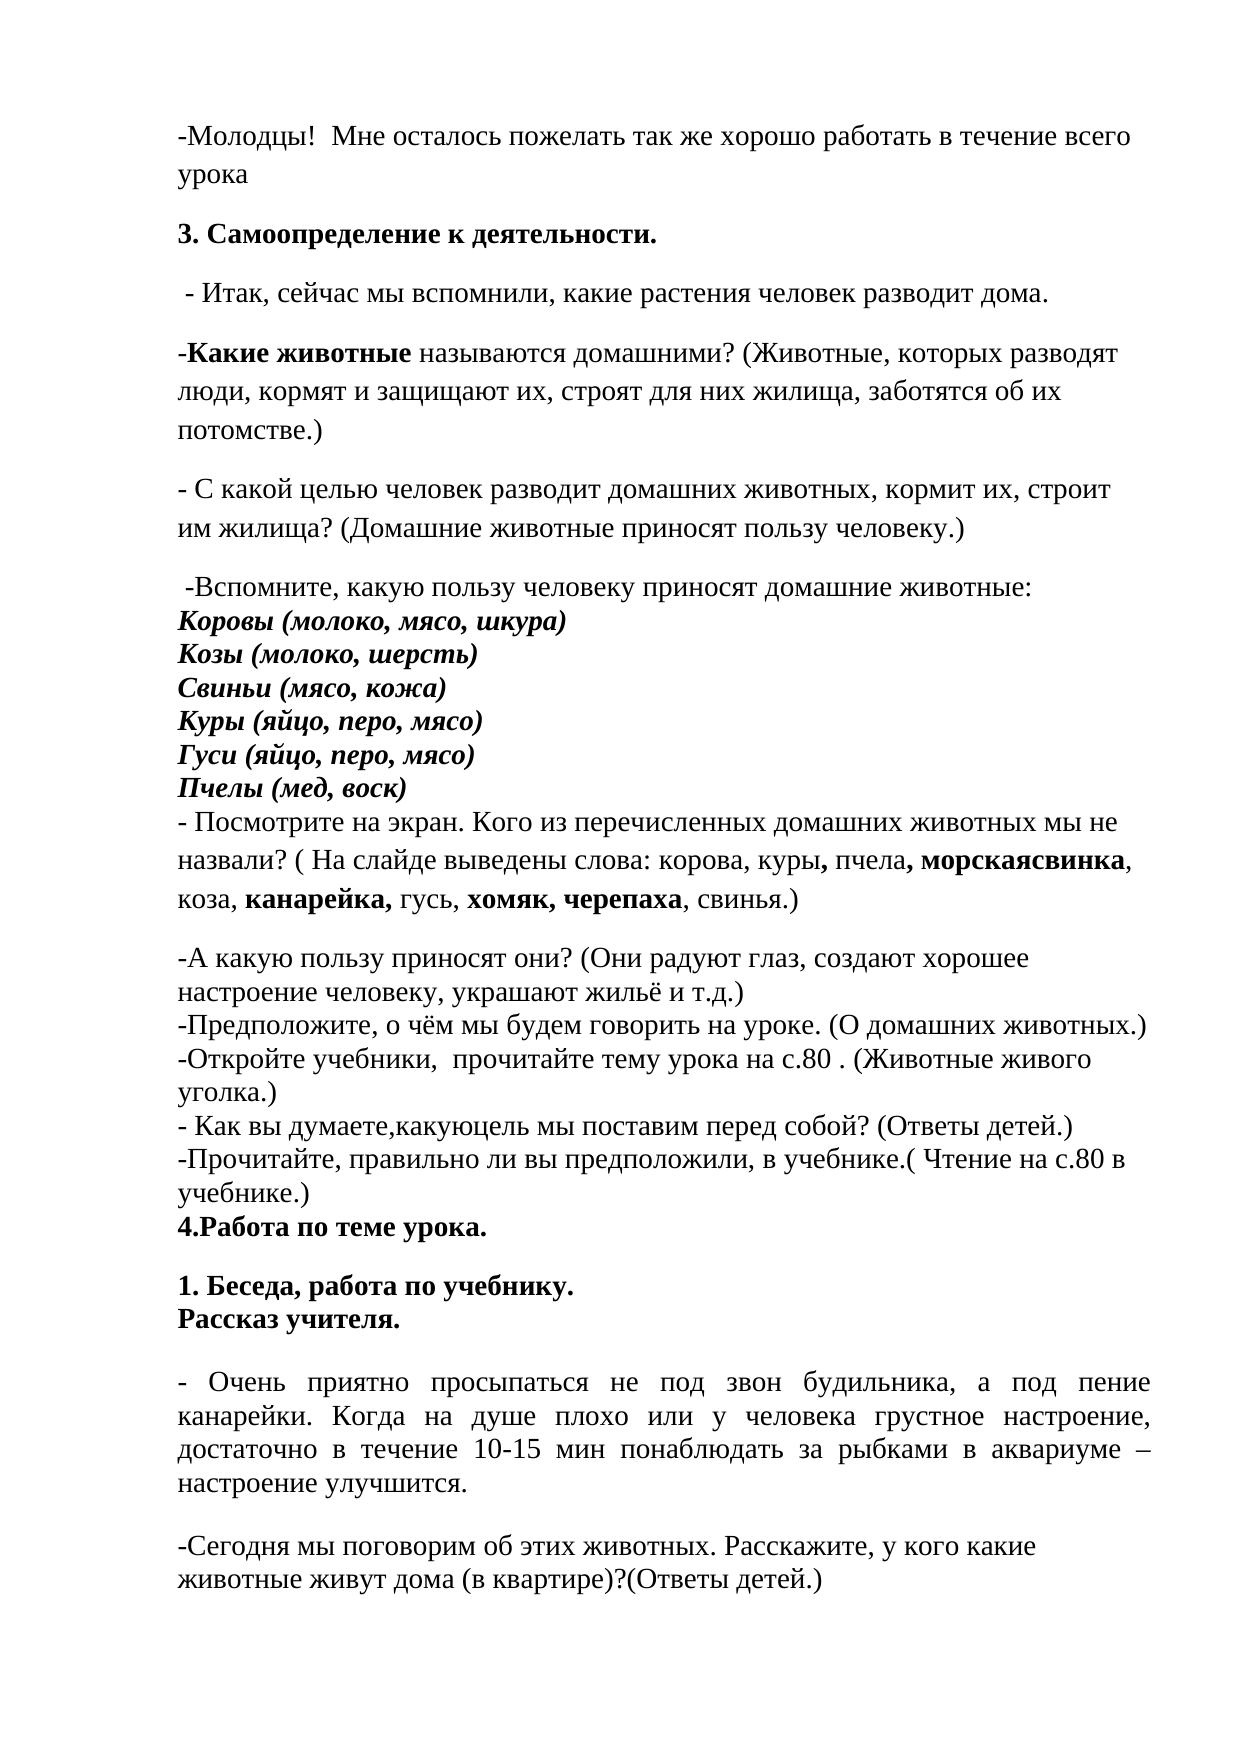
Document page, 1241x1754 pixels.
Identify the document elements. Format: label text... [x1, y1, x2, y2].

text -Вспомните, какую пользу человеку приносят домашние животные: [177, 569, 1152, 603]
text -Молодцы! Мне осталось пожелать так же хорошо работать в течение всего урока [177, 118, 1152, 190]
text 1. Беседа, работа по учебнику. [177, 1268, 1152, 1302]
text Гуси (яйцо, перо, мясо) [177, 737, 1152, 770]
text - Посмотрите на экран. Кого из перечисленных домашних животных мы не назвали? ( На слайде выведены слова: корова, куры, пчела, морскаясвинка, коза, канарейка, гусь, хомяк, черепаха, свинья.) [177, 804, 1152, 914]
text Рассказ учителя. [177, 1302, 1152, 1335]
text Куры (яйцо, перо, мясо) [177, 703, 1152, 737]
text - Очень приятно просыпаться не под звон будильника, а под пение канарейки. Когда на душе плохо или у человека грустное настроение, достаточно в течение 10-15 мин понаблюдать за рыбками в аквариуме – настроение улучшится. [177, 1364, 1152, 1498]
text - Как вы думаете,какуюцель мы поставим перед собой? (Ответы детей.) [177, 1108, 1152, 1142]
text -Сегодня мы поговорим об этих животных. Расскажите, у кого какие животные живут дома (в квартире)?(Ответы детей.) [177, 1528, 1152, 1595]
text 3. Самоопределение к деятельности. [177, 216, 1152, 249]
text -Откройте учебники, прочитайте тему урока на с.80 . (Животные живого уголка.) [177, 1041, 1152, 1108]
text Козы (молоко, шерсть) [177, 636, 1152, 670]
text -Прочитайте, правильно ли вы предположили, в учебнике.( Чтение на с.80 в учебнике.) [177, 1142, 1152, 1209]
text -Предположите, о чём мы будем говорить на уроке. (О домашних животных.) [177, 1007, 1152, 1041]
text 4.Работа по теме урока. [177, 1209, 1152, 1242]
text - Итак, сейчас мы вспомнили, какие растения человек разводит дома. [177, 275, 1152, 309]
text Пчелы (мед, воск) [177, 770, 1152, 804]
text -А какую пользу приносят они? (Они радуют глаз, создают хорошее настроение человеку, украшают жильё и т.д.) [177, 940, 1152, 1007]
text - С какой целью человек разводит домашних животных, кормит их, строит им жилища? (Домашние животные приносят пользу человеку.) [177, 471, 1152, 543]
text -Какие животные называются домашними? (Животные, которых разводят люди, кормят и защищают их, строят для них жилища, заботятся об их потомстве.) [177, 335, 1152, 445]
text Коровы (молоко, мясо, шкура) [177, 603, 1152, 636]
text Свиньи (мясо, кожа) [177, 670, 1152, 703]
